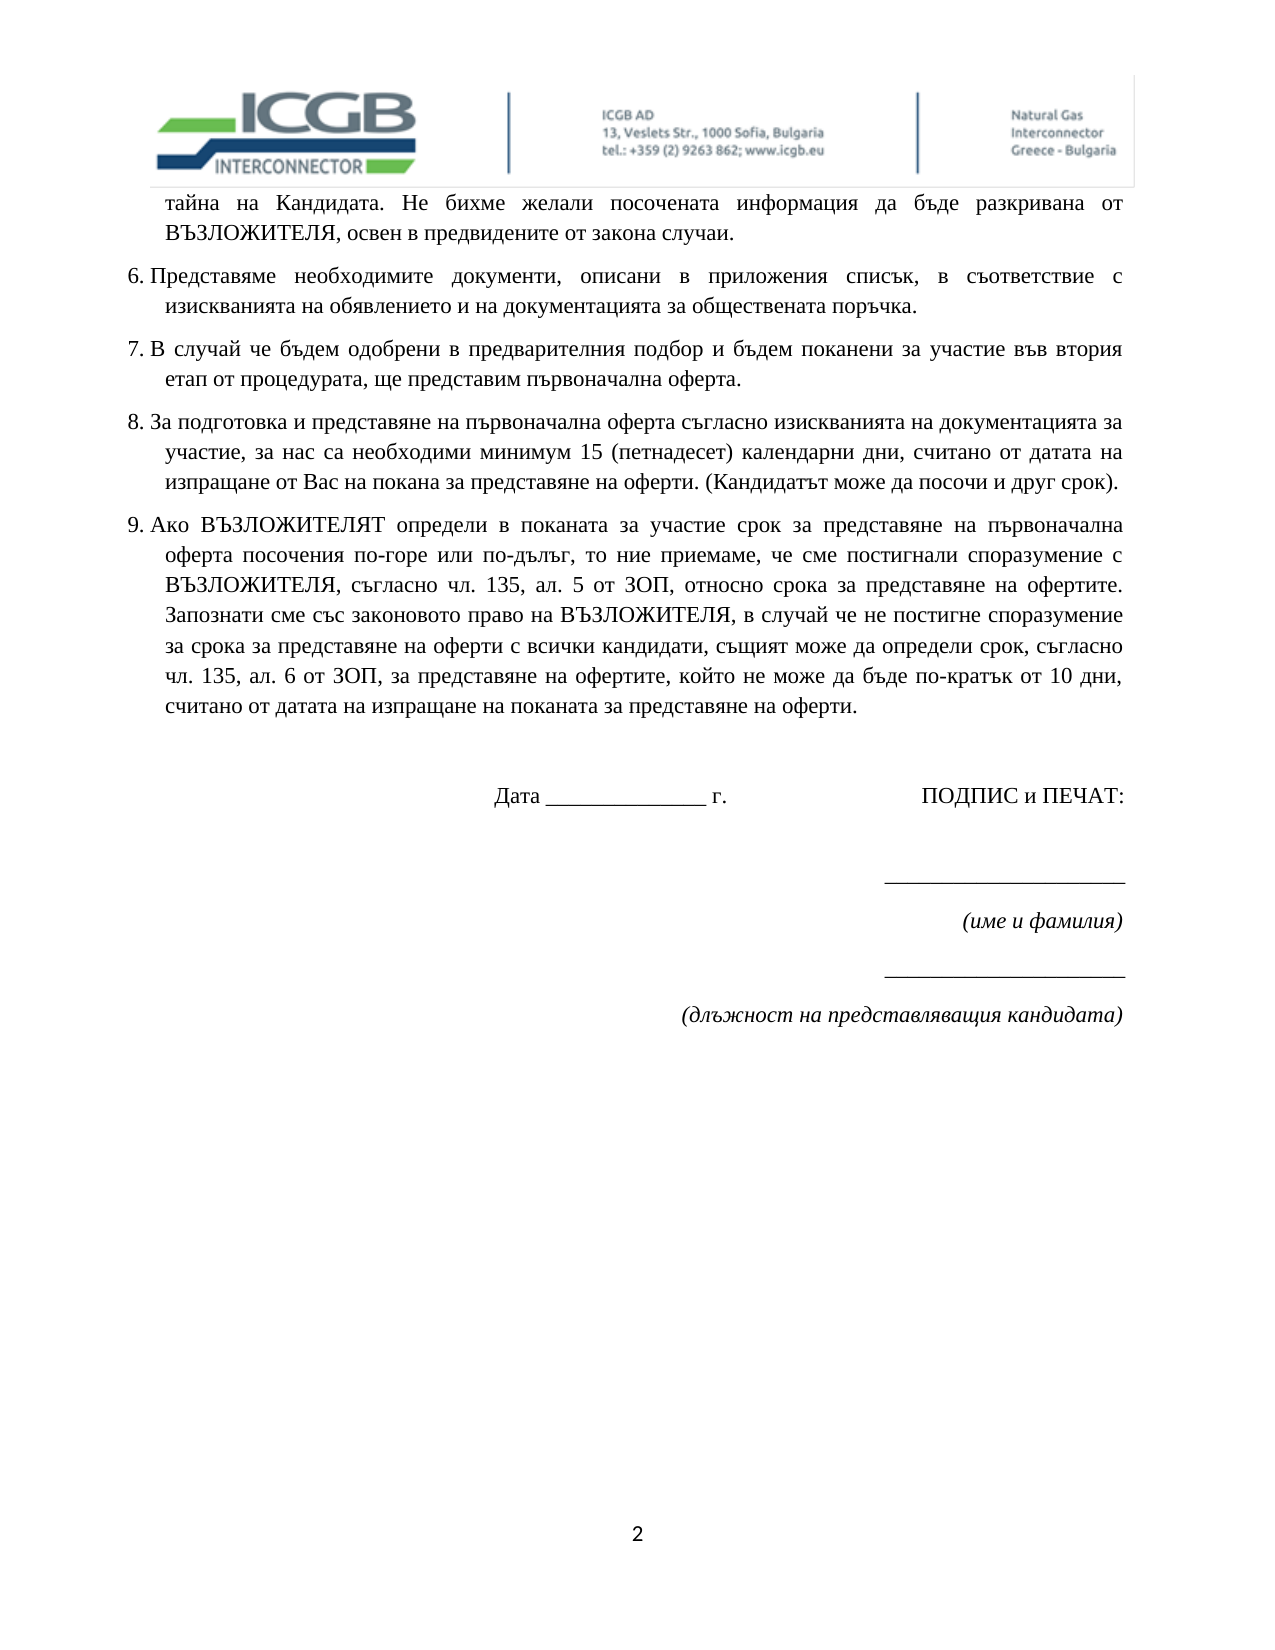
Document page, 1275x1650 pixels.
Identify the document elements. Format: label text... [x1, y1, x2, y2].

list За подготовка и представяне на първоначална оферта съгласно изискванията на документацията за участие, за нас са необходими минимум 15 (петнадесет) календарни дни, считано от датата на изпращане от Вас на покана за представяне на оферти. (Кандидатът може да посочи и друг срок). [127, 408, 1125, 494]
text (име и фамилия) [225, 907, 1125, 934]
text (длъжност на представляващия кандидата) [225, 1001, 1125, 1027]
list Представяме необходимите документи, описани в приложения списък, в съответствие с изискванията на обявлението и на документацията за обществената поръчка. [127, 262, 1125, 318]
text Дата ______________ г. ПОДПИС и ПЕЧАТ: [225, 782, 1125, 808]
text _____________________ [225, 954, 1125, 981]
list В случай че бъдем одобрени в предварителния подбор и бъдем поканени за участие във втория етап от процедурата, ще представим първоначална оферта. [127, 335, 1125, 391]
picture [150, 75, 1136, 189]
list Ако ВЪЗЛОЖИТЕЛЯТ определи в поканата за участие срок за представяне на първоначална оферта посочения по-горе или по-дълъг, то ние приемаме, че сме постигнали споразумение с ВЪЗЛОЖИТЕЛЯ, съгласно чл. 135, ал. 5 от ЗОП, относно срока за представяне на офертите. Запознати сме със законовото право на ВЪЗЛОЖИТЕЛЯ, в случай че не постигне споразумение за срока за представяне на оферти с всички кандидати, същият може да определи срок, съгласно чл. 135, ал. 6 от ЗОП, за представяне на офертите, който не може да бъде по-кратък от 10 дни, считано от датата на изпращане на поканата за представяне на оферти. [127, 511, 1125, 718]
text _____________________ [225, 829, 1125, 887]
